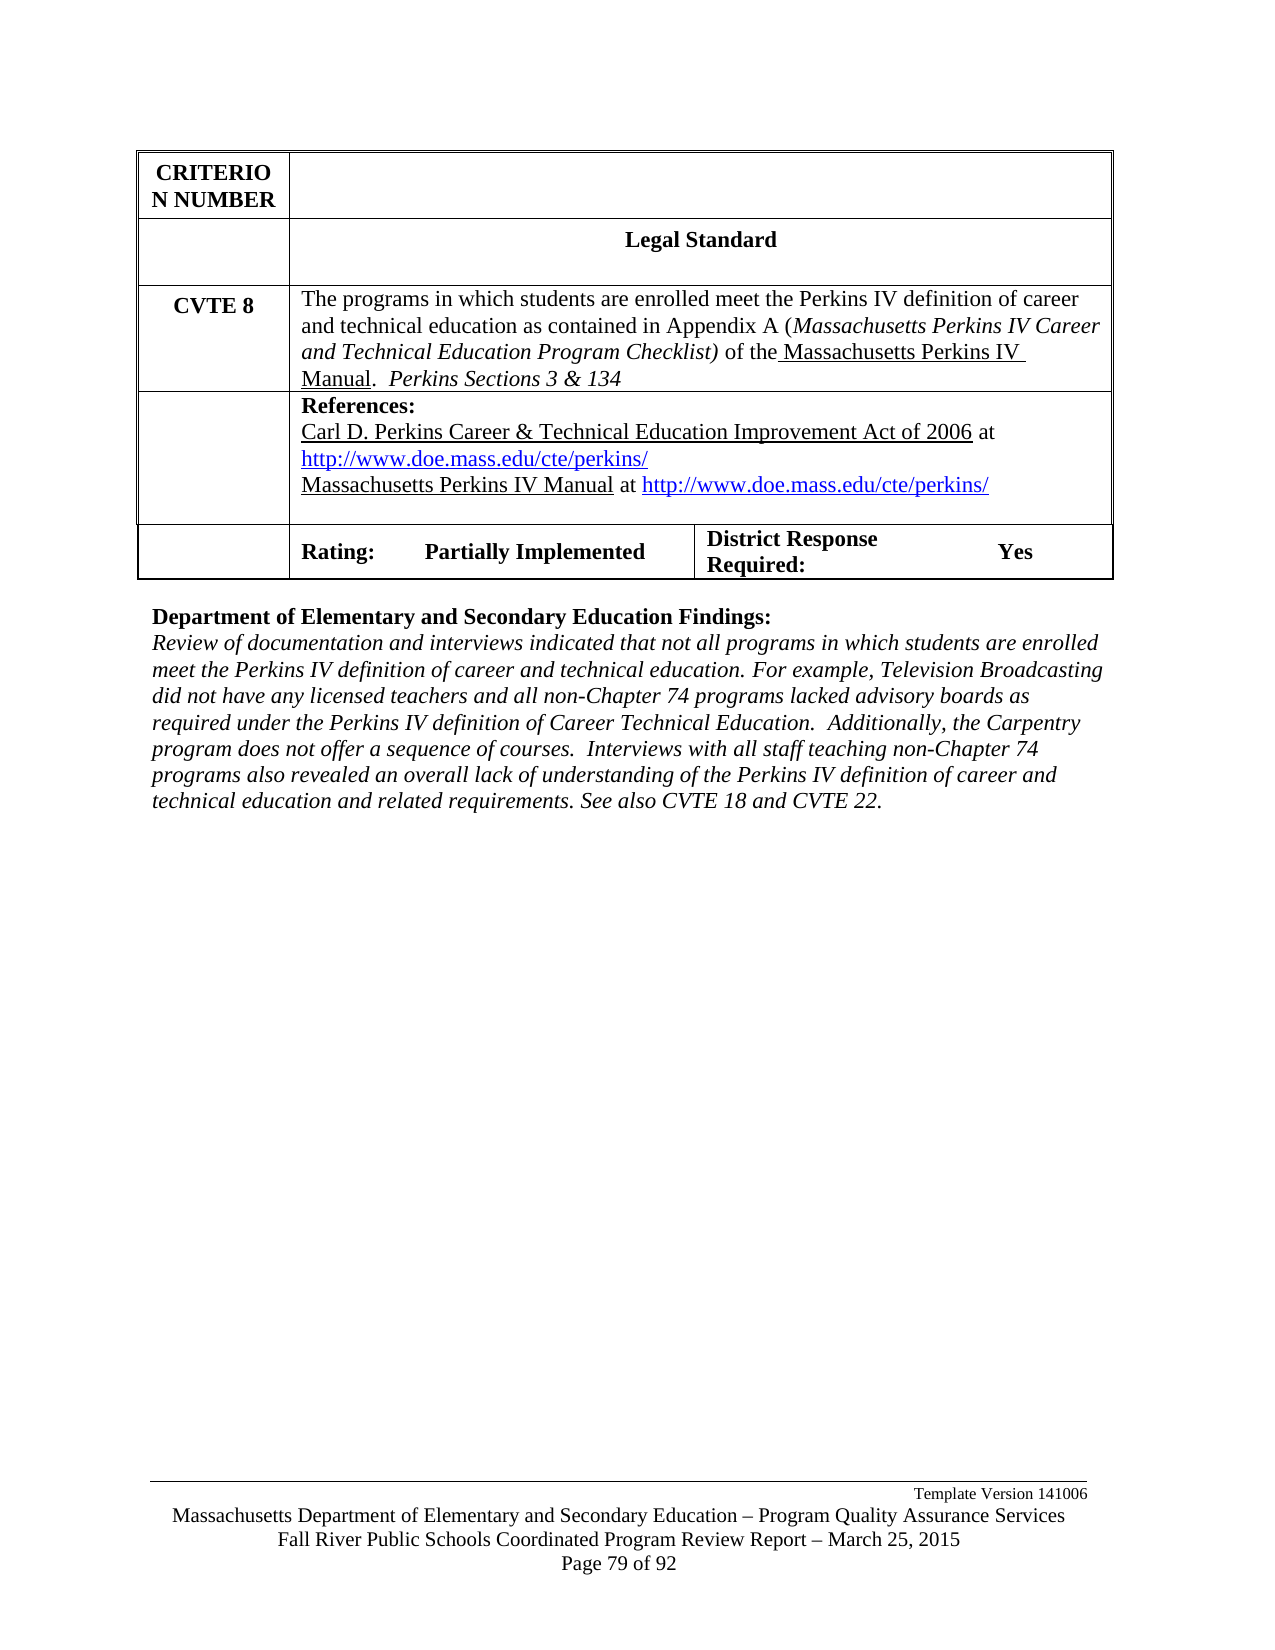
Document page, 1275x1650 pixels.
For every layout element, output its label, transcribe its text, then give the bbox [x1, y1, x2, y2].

table_header [290, 153, 1111, 218]
table_cell District Response Required: [695, 525, 985, 577]
table_cell The programs in which students are enrolled meet the Perkins IV definition of career and technical education as contained in Appendix A (Massachusetts Perkins IV Career and Technical Education Program Checklist) of the Massachusetts Perkins IV Manual. Perkins Sections 3 & 134 [290, 286, 1111, 391]
table_cell Legal Standard [290, 219, 1111, 284]
table_cell Review of documentation and interviews indicated that not all programs in which students are enrolled meet the Perkins IV definition of career and technical education. For example, Television Broadcasting did not have any licensed teachers and all non-Chapter 74 programs lacked advisory boards as required under the Perkins IV definition of Career Technical Education. Additionally, the Carpentry program does not offer a sequence of courses. Interviews with all staff teaching non-Chapter 74 programs also revealed an overall lack of understanding of the Perkins IV definition of career and technical education and related requirements. See also CVTE 18 and CVTE 22. [141, 630, 1116, 840]
table_header CRITERION NUMBER [139, 153, 289, 218]
table_cell [139, 525, 289, 577]
table_cell [139, 219, 289, 284]
table_cell Rating: [290, 525, 413, 577]
table_cell References: Carl D. Perkins Career & Technical Education Improvement Act of 2006 at http://www.doe.mass.edu/cte/perkins/ Massachusetts Perkins IV Manual at http://www.doe.mass.edu/cte/perkins/ [290, 392, 1111, 524]
table_cell [139, 392, 289, 524]
table_header Department of Elementary and Secondary Education Findings: [141, 603, 1116, 629]
table_cell Yes [985, 525, 1112, 577]
table_cell Partially Implemented [413, 525, 694, 577]
table_cell CVTE 8 [139, 286, 289, 391]
